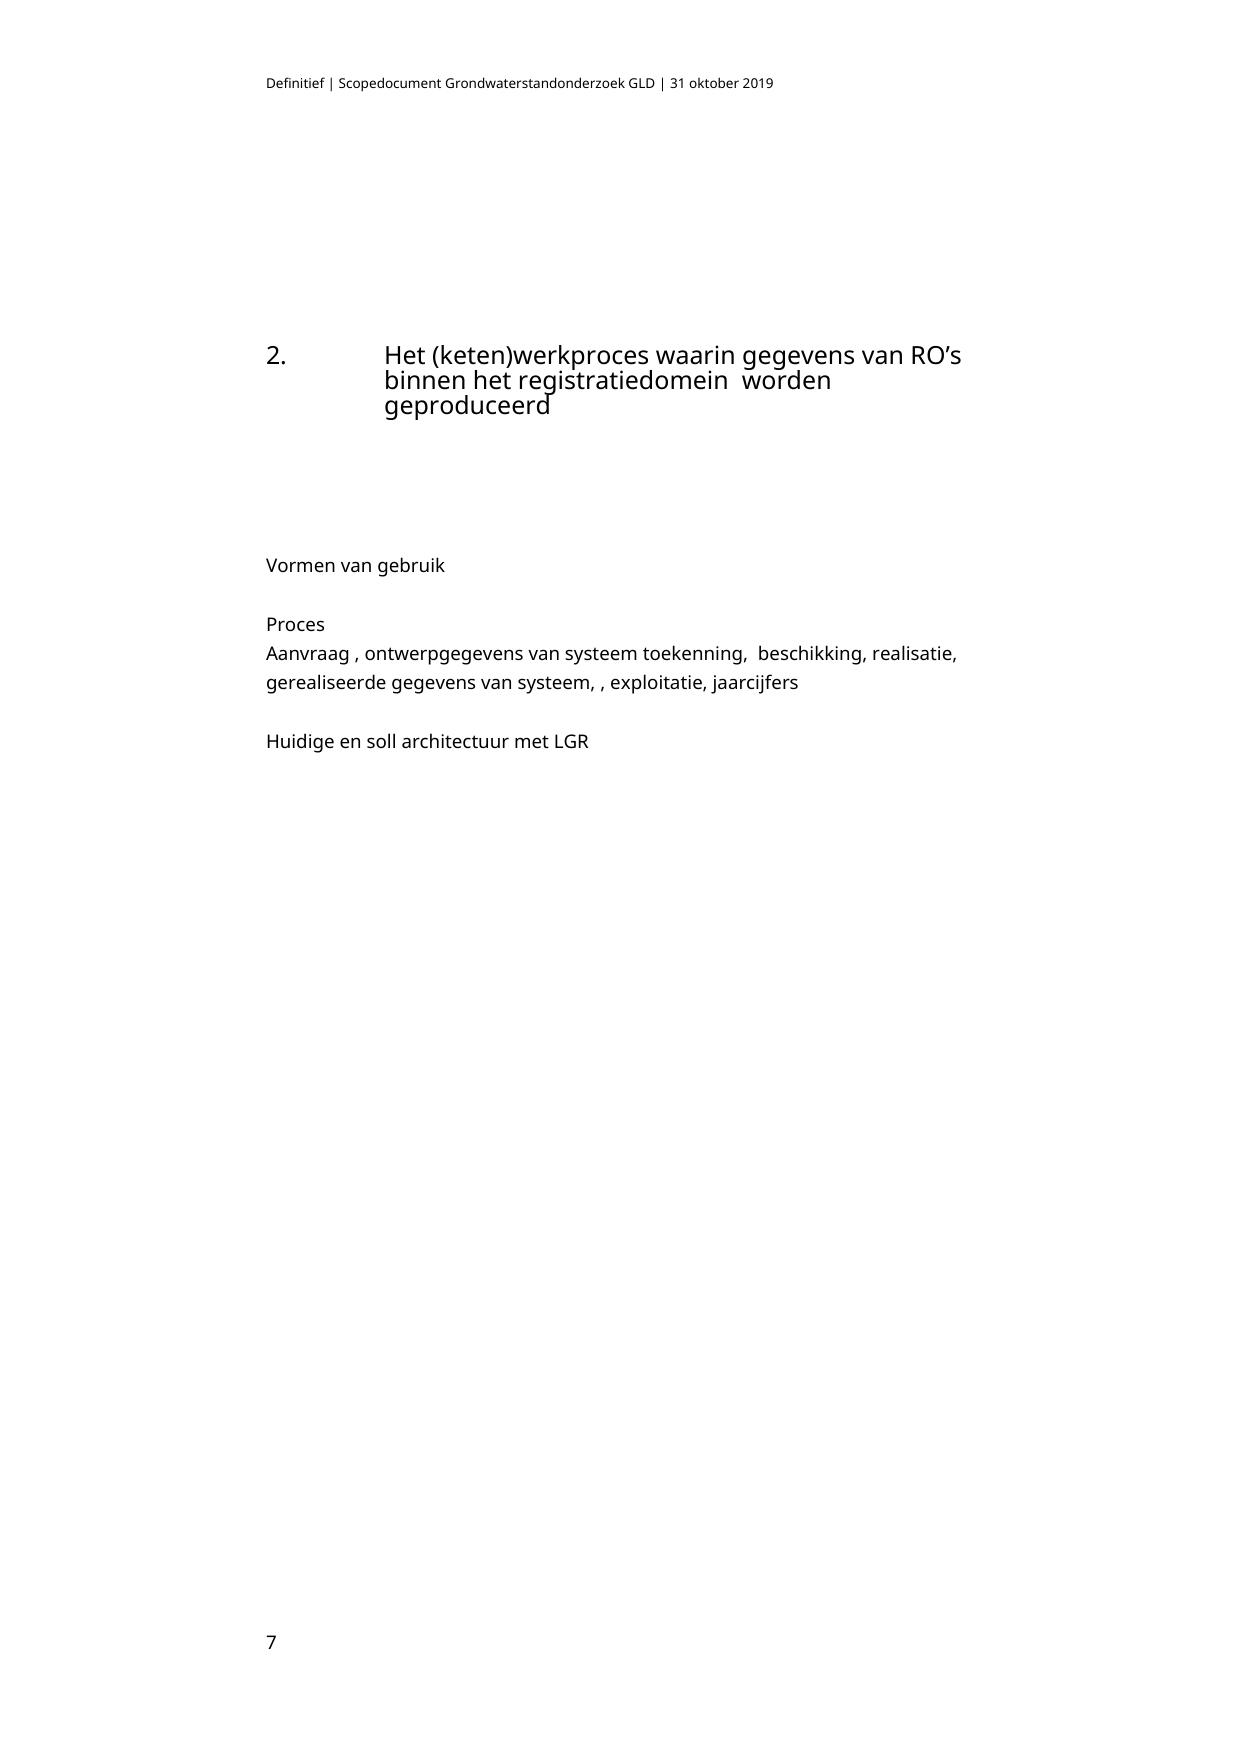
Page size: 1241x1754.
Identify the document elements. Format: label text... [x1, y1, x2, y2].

text Aanvraag , ontwerpgegevens van systeem toekenning, beschikking, realisatie, gerealiseerde gegevens van systeem, , exploitatie, jaarcijfers [266, 640, 977, 695]
text Proces [266, 611, 977, 637]
text Huidige en soll architectuur met LGR [266, 728, 977, 754]
text Vormen van gebruik [266, 553, 977, 578]
subtitle 2. Het (keten)werkproces waarin gegevens van RO’s binnen het registratiedomein worden geproduceerd [266, 344, 977, 419]
